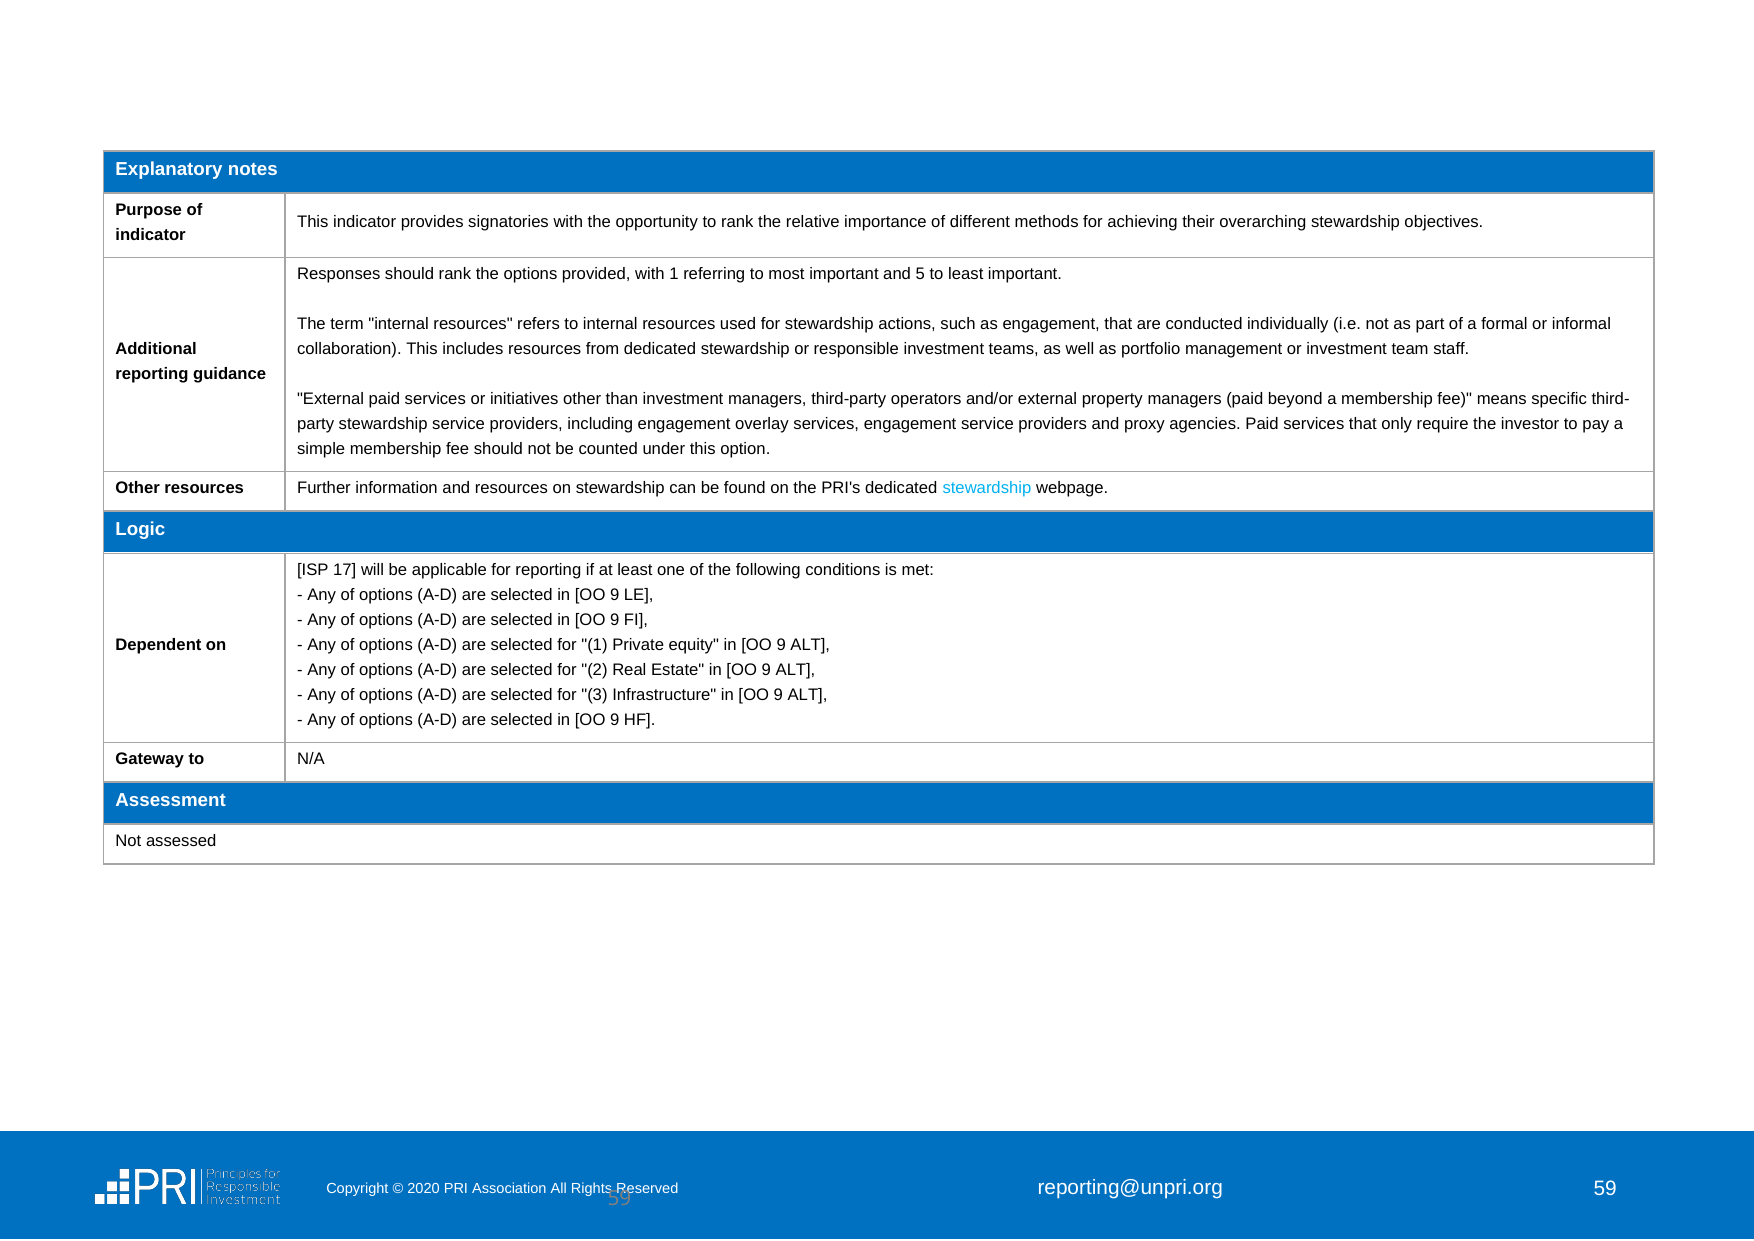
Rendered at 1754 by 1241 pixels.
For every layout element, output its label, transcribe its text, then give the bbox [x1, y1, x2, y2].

table_cell Purpose of indicator [104, 194, 284, 257]
table_cell Assessment [104, 783, 1653, 823]
picture [92, 1166, 282, 1207]
table_cell Gateway to [104, 743, 284, 781]
table_cell Further information and resources on stewardship can be found on the PRI's dedicated stewardship webpage. [286, 472, 1653, 510]
table_cell Responses should rank the options provided, with 1 referring to most important and 5 to least important. The term "internal resources" refers to internal resources used for stewardship actions, such as engagement, that are conducted individually (i.e. not as part of a formal or informal collaboration). This includes resources from dedicated stewardship or responsible investment teams, as well as portfolio management or investment team staff. "External paid services or initiatives other than investment managers, third-party operators and/or external property managers (paid beyond a membership fee)" means specific third-party stewardship service providers, including engagement overlay services, engagement service providers and proxy agencies. Paid services that only require the investor to pay a simple membership fee should not be counted under this option. [286, 258, 1653, 471]
table_cell N/A [286, 743, 1653, 781]
table_cell This indicator provides signatories with the opportunity to rank the relative importance of different methods for achieving their overarching stewardship objectives. [286, 194, 1653, 257]
table_cell Additional reporting guidance [104, 258, 284, 471]
table_cell Dependent on [104, 554, 284, 741]
table_cell Logic [104, 512, 1653, 552]
table_cell [ISP 17] will be applicable for reporting if at least one of the following conditions is met: - Any of options (A-D) are selected in [OO 9 LE], - Any of options (A-D) are selected in [OO 9 FI], - Any of options (A-D) are selected for "(1) Private equity" in [OO 9 ALT], - Any of options (A-D) are selected for "(2) Real Estate" in [OO 9 ALT], - Any of options (A-D) are selected for "(3) Infrastructure" in [OO 9 ALT], - Any of options (A-D) are selected in [OO 9 HF]. [286, 554, 1653, 741]
table_cell Explanatory notes [104, 152, 1653, 192]
table_cell Not assessed [104, 825, 1653, 863]
table_cell Other resources [104, 472, 284, 510]
